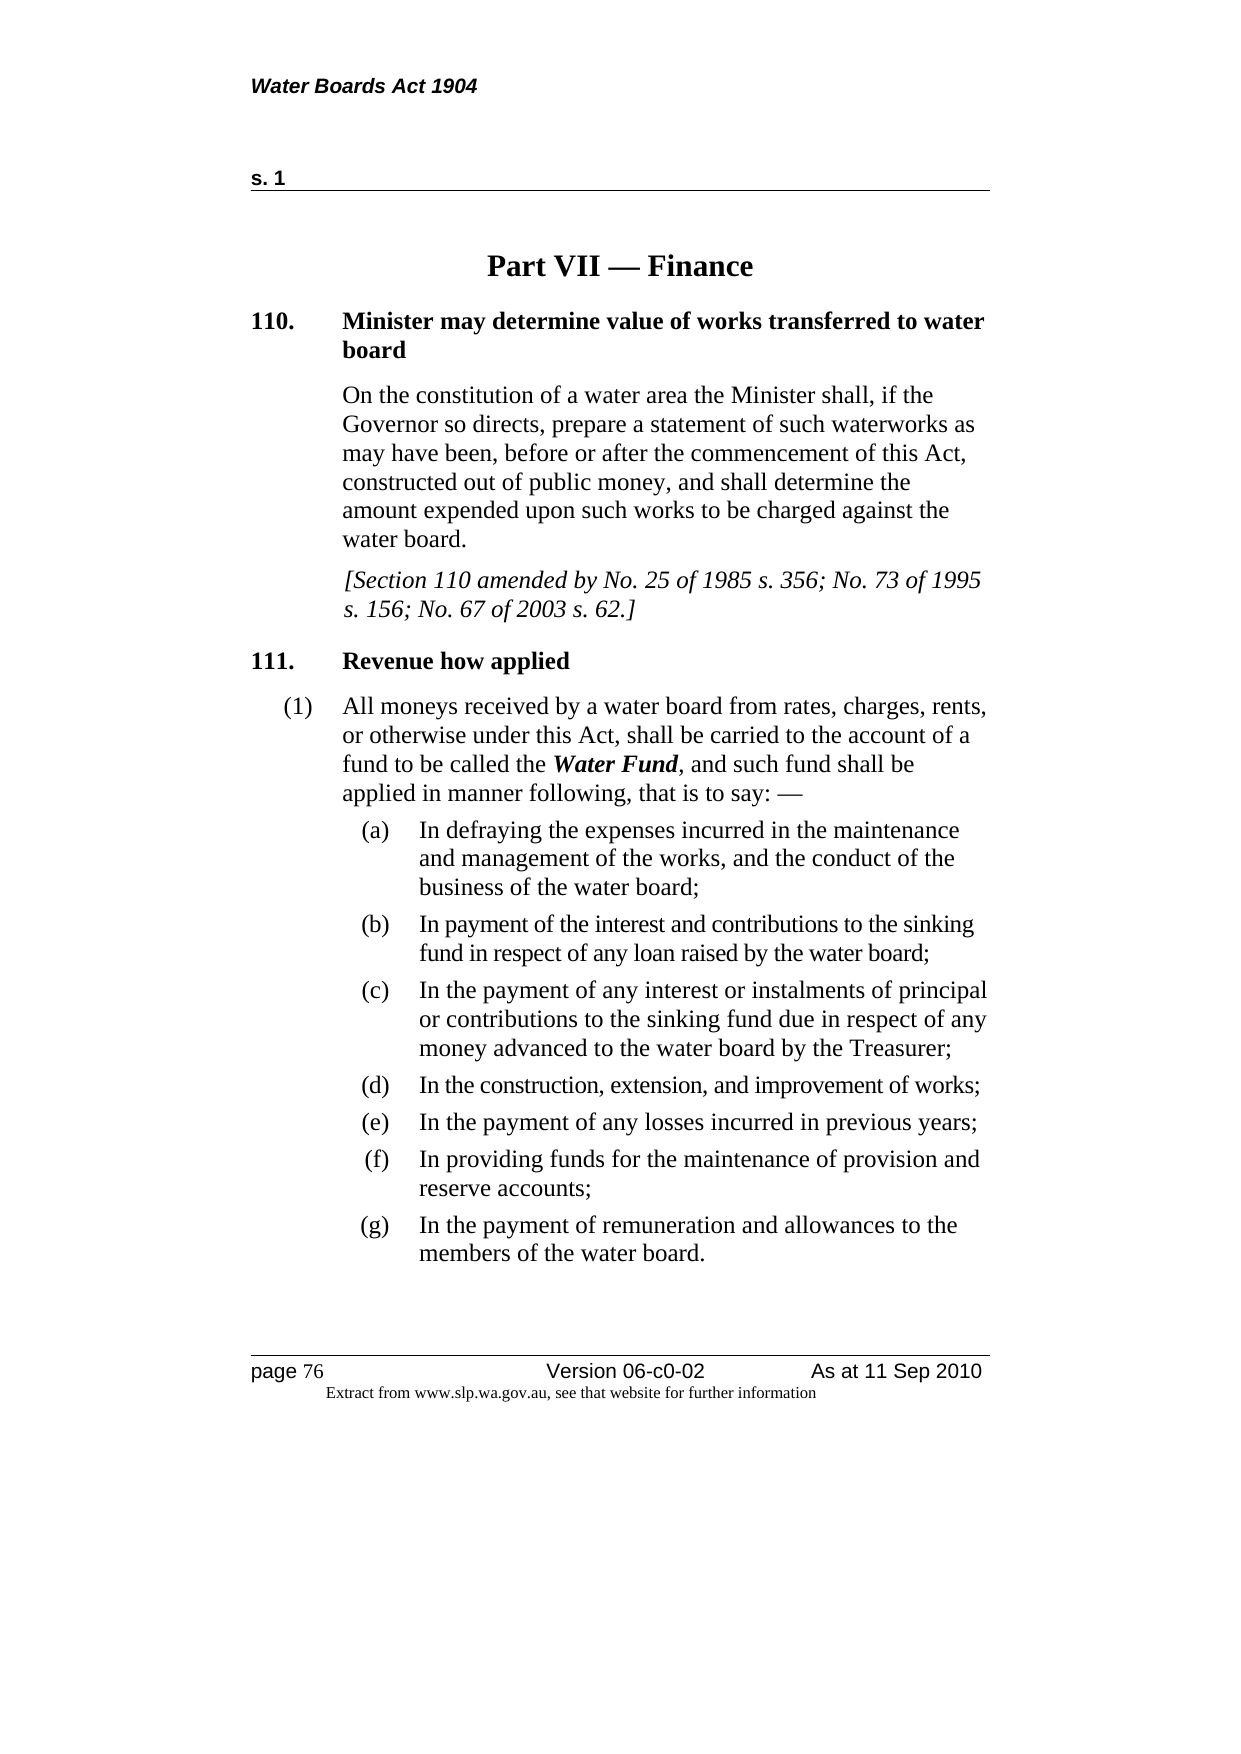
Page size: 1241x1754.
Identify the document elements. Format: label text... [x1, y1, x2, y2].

subtitle 110. Minister may determine value of works transferred to water board [251, 306, 990, 364]
subtitle Part VII — Finance [251, 247, 990, 283]
text (f) In providing funds for the maintenance of provision and reserve accounts; [251, 1144, 990, 1201]
text On the constitution of a water area the Minister shall, if the Governor so directs, prepare a statement of such waterworks as may have been, before or after the commencement of this Act, constructed out of public money, and shall determine the amount expended upon such works to be charged against the water board. [251, 381, 990, 553]
text (b) In payment of the interest and contributions to the sinking fund in respect of any loan raised by the water board; [251, 909, 990, 967]
text (g) In the payment of remuneration and allowances to the members of the water board. [251, 1210, 990, 1267]
text [Section 110 amended by No. 25 of 1985 s. 356; No. 73 of 1995 s. 156; No. 67 of 2003 s. 62.] [251, 566, 990, 623]
text (d) In the construction, extension, and improvement of works; [251, 1070, 990, 1098]
text (c) In the payment of any interest or instalments of principal or contributions to the sinking fund due in respect of any money advanced to the water board by the Treasurer; [251, 975, 990, 1061]
text (1) All moneys received by a water board from rates, charges, rents, or otherwise under this Act, shall be carried to the account of a fund to be called the Water Fund, and such fund shall be applied in manner following, that is to say: — [251, 691, 990, 806]
subtitle 111. Revenue how applied [251, 646, 990, 675]
text (e) In the payment of any losses incurred in previous years; [251, 1107, 990, 1136]
text (a) In defraying the expenses incurred in the maintenance and management of the works, and the conduct of the business of the water board; [251, 815, 990, 901]
